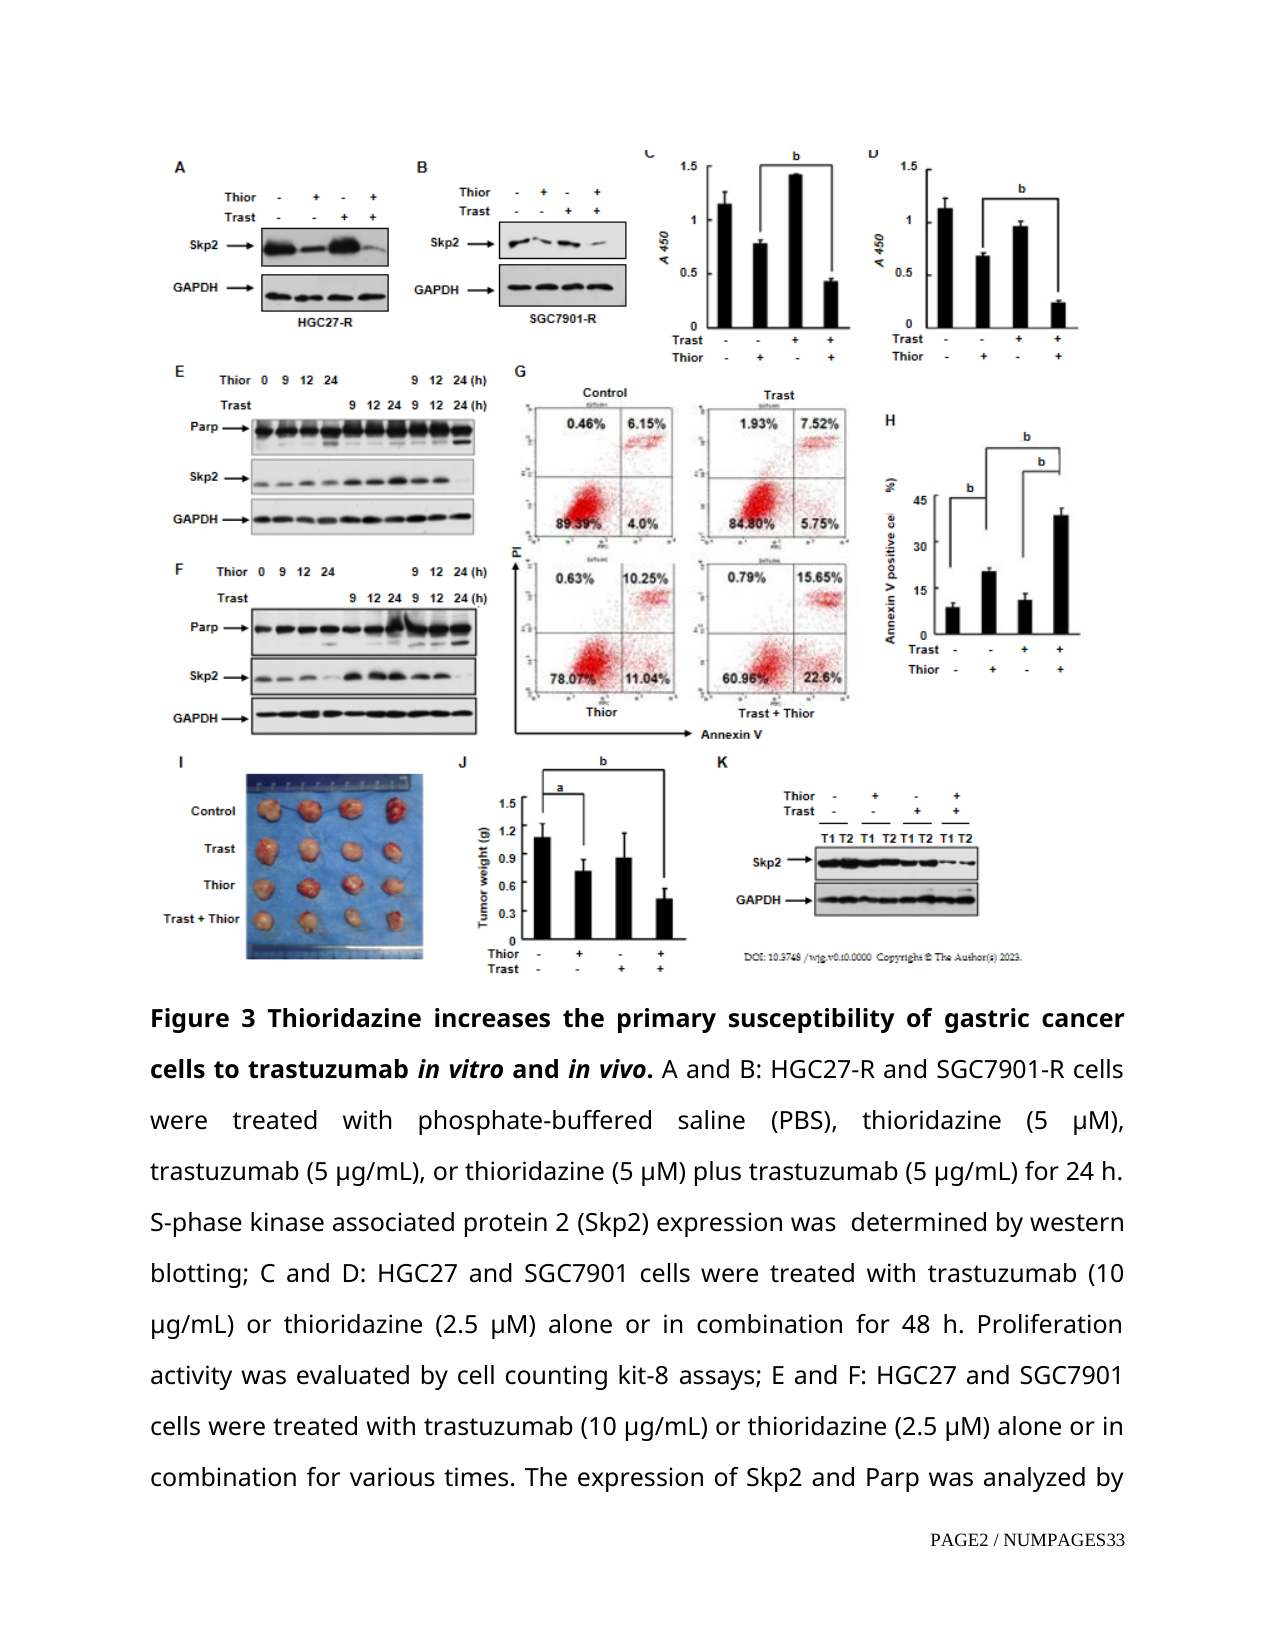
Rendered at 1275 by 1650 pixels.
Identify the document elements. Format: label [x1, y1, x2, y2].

text [150, 1001, 1125, 1494]
picture [150, 150, 1097, 987]
